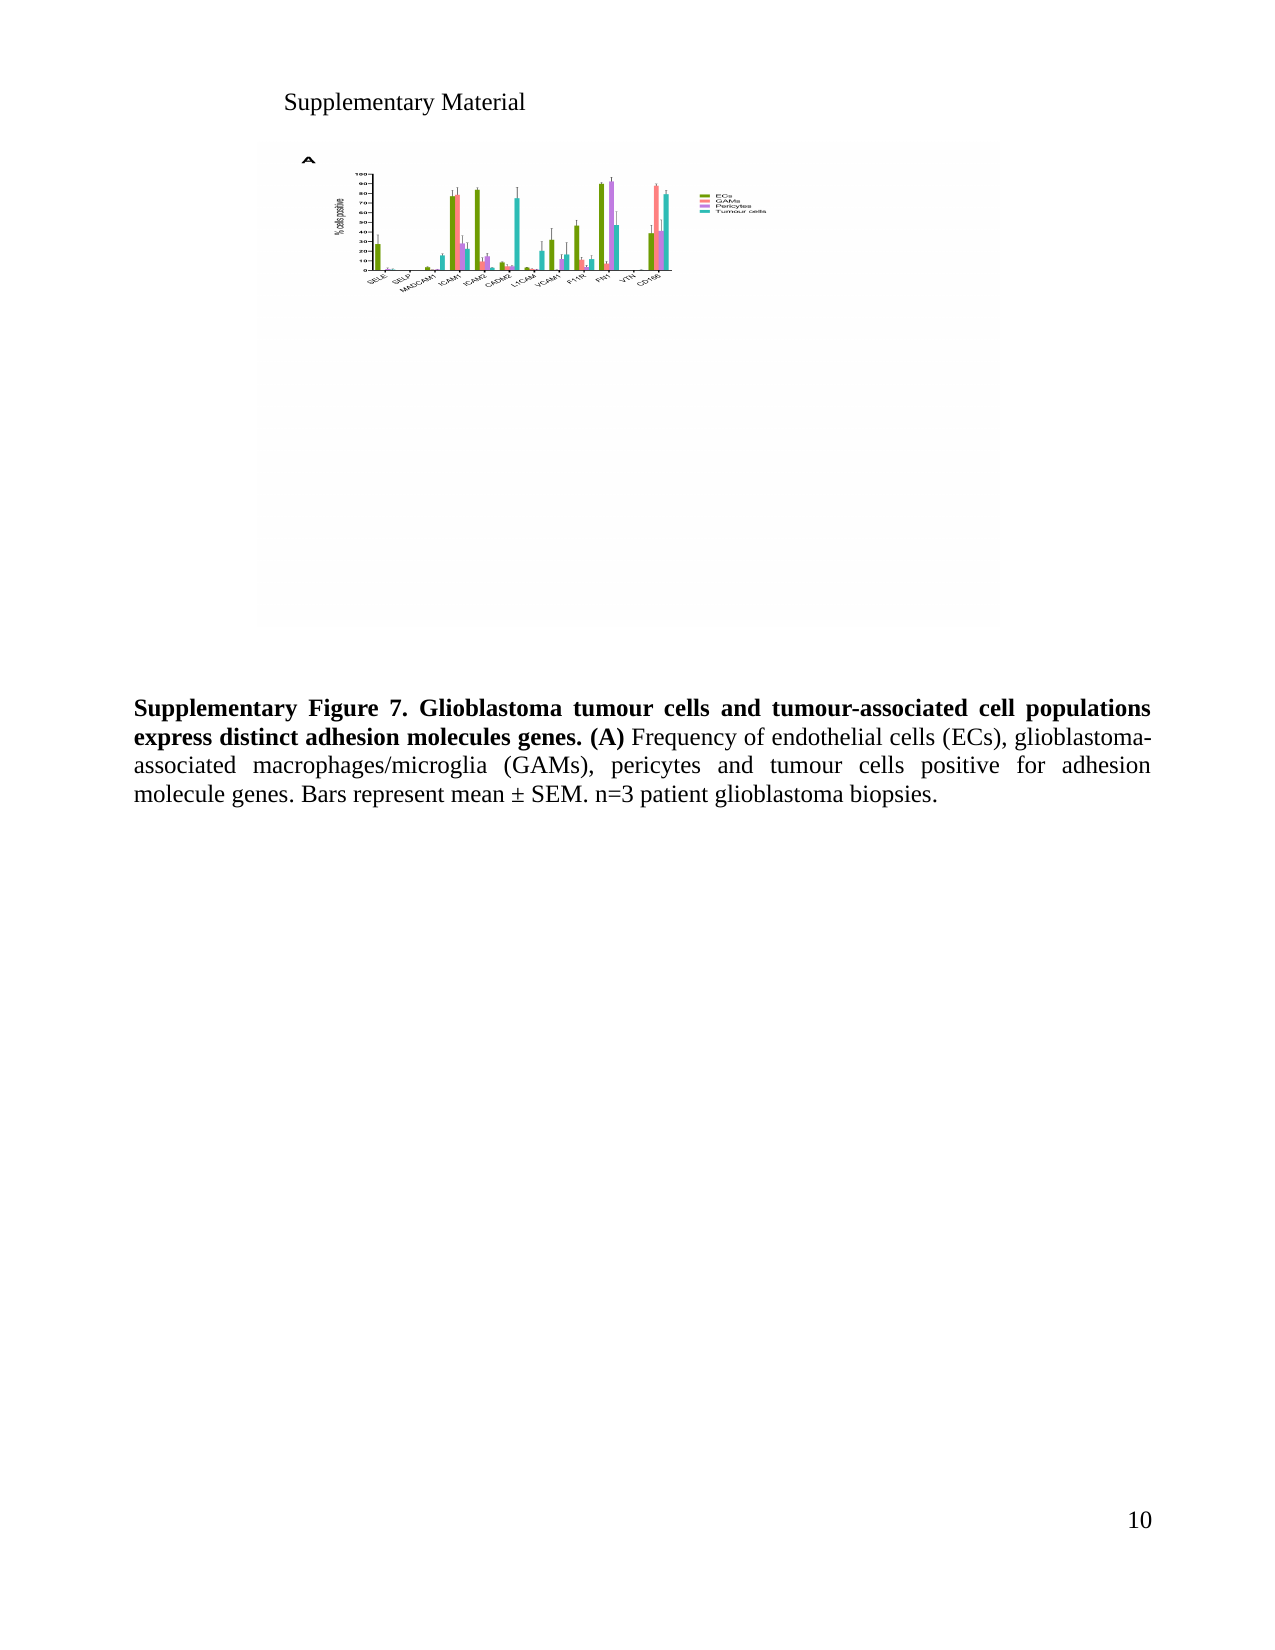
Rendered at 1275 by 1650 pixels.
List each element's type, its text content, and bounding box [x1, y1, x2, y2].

text Supplementary Figure 7. Glioblastoma tumour cells and tumour-associated cell populations express distinct adhesion molecules genes. (A) Frequency of endothelial cells (ECs), glioblastoma-associated macrophages/microglia (GAMs), pericytes and tumour cells positive for adhesion molecule genes. Bars represent mean ± SEM. n=3 patient glioblastoma biopsies. [133, 693, 1152, 808]
picture [256, 141, 1001, 627]
